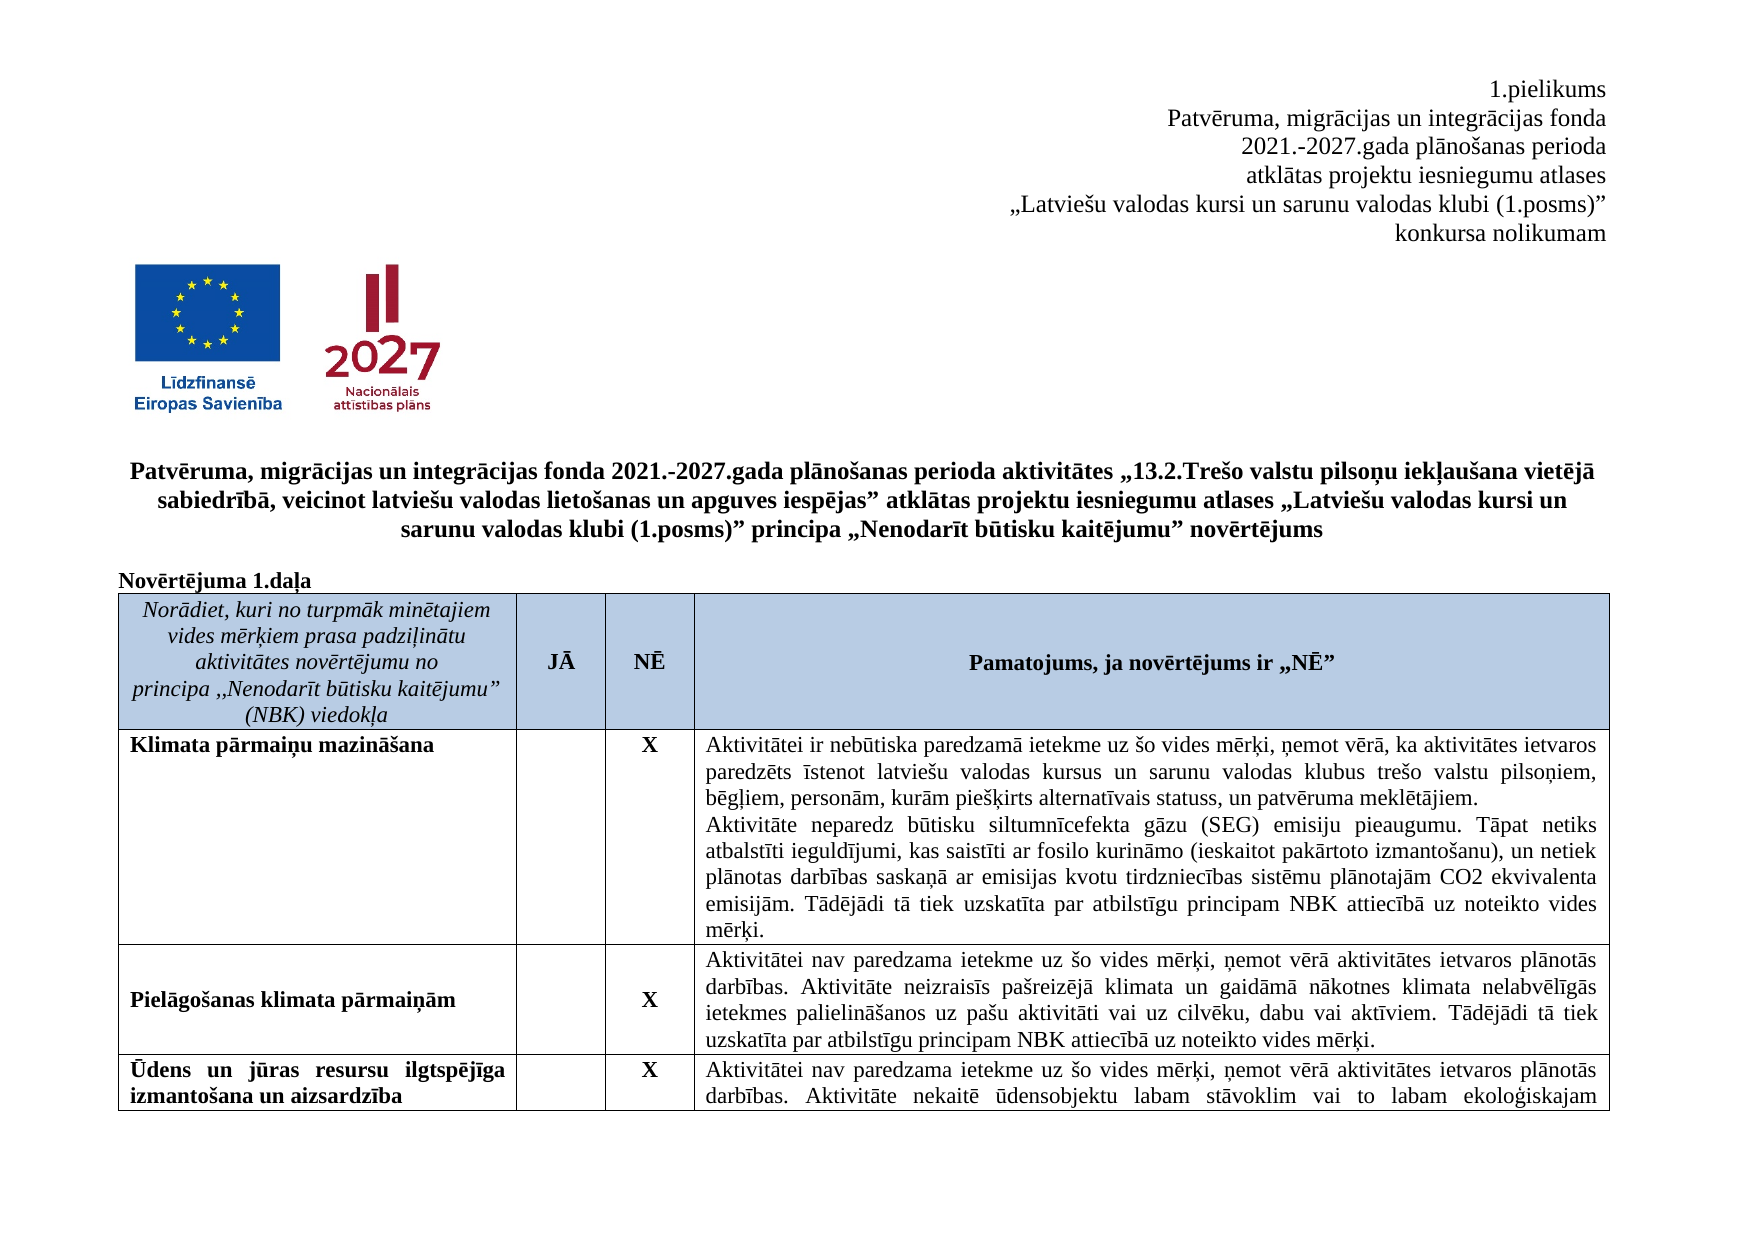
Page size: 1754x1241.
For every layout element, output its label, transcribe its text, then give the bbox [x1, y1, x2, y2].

table_cell [517, 1055, 605, 1110]
table_cell Aktivitātei ir nebūtiska paredzamā ietekme uz šo vides mērķi, ņemot vērā, ka aktivitātes ietvaros paredzēts īstenot latviešu valodas kursus un sarunu valodas klubus trešo valstu pilsoņiem, bēgļiem, personām, kurām piešķirts alternatīvais statuss, un patvēruma meklētājiem. Aktivitāte neparedz būtisku siltumnīcefekta gāzu (SEG) emisiju pieaugumu. Tāpat netiks atbalstīti ieguldījumi, kas saistīti ar fosilo kurināmo (ieskaitot pakārtoto izmantošanu), un netiek plānotas darbības saskaņā ar emisijas kvotu tirdzniecības sistēmu plānotajām CO2 ekvivalenta emisijām. Tādējādi tā tiek uzskatīta par atbilstīgu principam NBK attiecībā uz noteikto vides mērķi. [695, 730, 1609, 944]
table_cell X [606, 1055, 694, 1110]
table_cell Klimata pārmaiņu mazināšana [119, 730, 516, 944]
table_header Norādiet, kuri no turpmāk minētajiem vides mērķiem prasa padziļinātu aktivitātes novērtējumu no principa ,,Nenodarīt būtisku kaitējumu” (NBK) viedokļa [119, 594, 516, 729]
table_cell Pielāgošanas klimata pārmaiņām [119, 945, 516, 1053]
table_cell X [606, 945, 694, 1053]
table_cell [517, 945, 605, 1053]
picture [118, 246, 457, 428]
table_cell Ūdens un jūras resursu ilgtspējīga izmantošana un aizsardzība [119, 1055, 516, 1110]
text Novērtējuma 1.daļa [118, 567, 1606, 593]
table_cell [517, 730, 605, 944]
text Patvēruma, migrācijas un integrācijas fonda 2021.-2027.gada plānošanas perioda aktivitātes „13.2.Trešo valstu pilsoņu iekļaušana vietējā sabiedrībā, veicinot latviešu valodas lietošanas un apguves iespējas” atklātas projektu iesniegumu atlases „Latviešu valodas kursi un sarunu valodas klubi (1.posms)” principa „Nenodarīt būtisku kaitējumu” novērtējums [118, 456, 1606, 543]
table_header Pamatojums, ja novērtējums ir „NĒ” [695, 594, 1609, 729]
table_cell Aktivitātei nav paredzama ietekme uz šo vides mērķi, ņemot vērā aktivitātes ietvaros plānotās darbības. Aktivitāte neizraisīs pašreizējā klimata un gaidāmā nākotnes klimata nelabvēlīgās ietekmes palielināšanos uz pašu aktivitāti vai uz cilvēku, dabu vai aktīviem. Tādējādi tā tiek uzskatīta par atbilstīgu principam NBK attiecībā uz noteikto vides mērķi. [695, 945, 1609, 1053]
table_cell X [606, 730, 694, 944]
table_header NĒ [606, 594, 694, 729]
table_header JĀ [517, 594, 605, 729]
